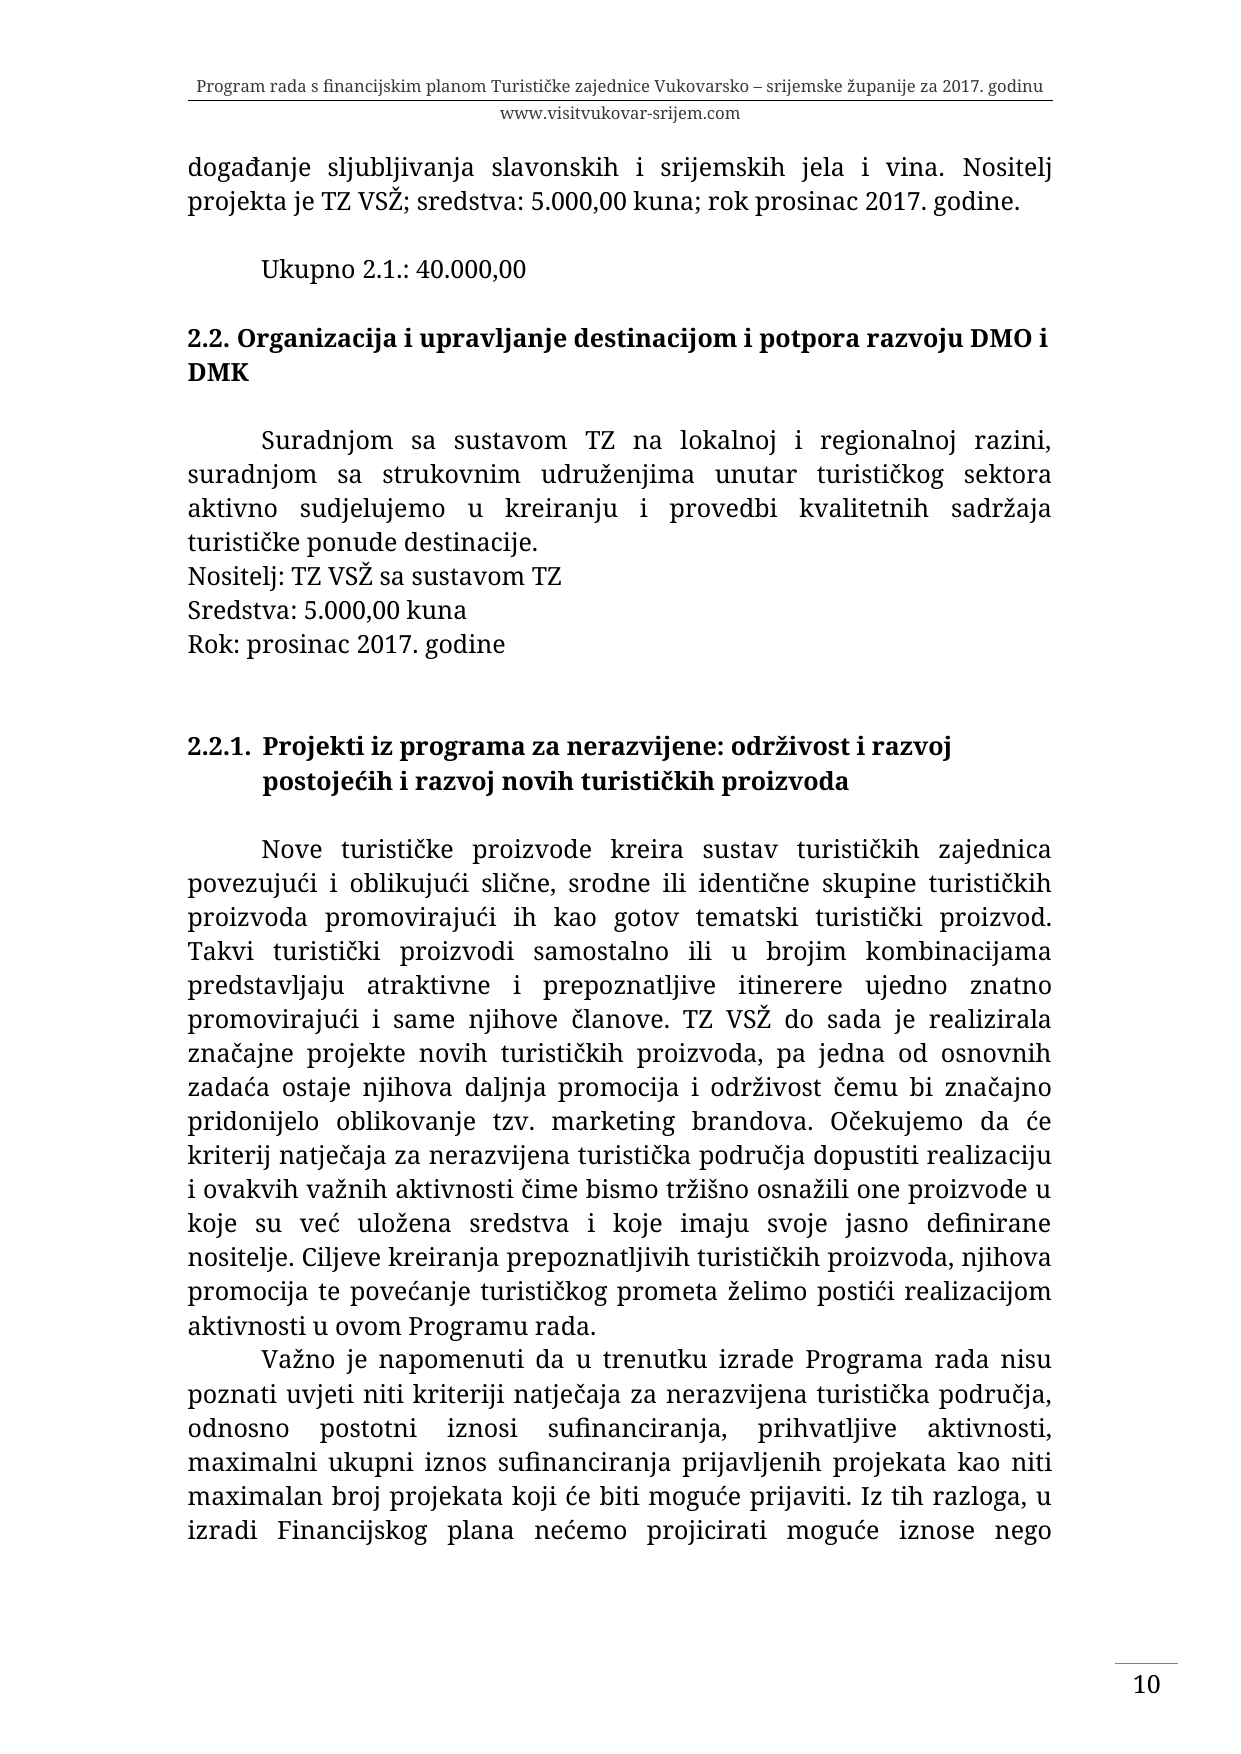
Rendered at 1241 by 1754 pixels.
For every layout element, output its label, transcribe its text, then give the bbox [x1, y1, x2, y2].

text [187, 1342, 1053, 1547]
text 2.2. Organizacija i upravljanje destinacijom i potpora razvoju DMO i DMK [187, 320, 1053, 388]
text Sredstva: 5.000,00 kuna [187, 593, 1053, 627]
text Rok: prosinac 2017. godine [187, 627, 1053, 661]
text Suradnjom sa sustavom TZ na lokalnoj i regionalnoj razini, suradnjom sa strukovnim udruženjima unutar turističkog sektora aktivno sudjelujemo u kreiranju i provedbi kvalitetnih sadržaja turističke ponude destinacije. [187, 422, 1053, 559]
list Projekti iz programa za nerazvijene: održivost i razvoj postojećih i razvoj novih turističkih proizvoda [187, 729, 1053, 797]
text Ukupno 2.1.: 40.000,00 [187, 252, 1053, 286]
text Nove turističke proizvode kreira sustav turističkih zajednica povezujući i oblikujući slične, srodne ili identične skupine turističkih proizvoda promovirajući ih kao gotov tematski turistički proizvod. Takvi turistički proizvodi samostalno ili u brojim kombinacijama predstavljaju atraktivne i prepoznatljive itinerere ujedno znatno promovirajući i same njihove članove. TZ VSŽ do sada je realizirala značajne projekte novih turističkih proizvoda, pa jedna od osnovnih zadaća ostaje njihova daljnja promocija i održivost čemu bi značajno pridonijelo oblikovanje tzv. marketing brandova. Očekujemo da će kriterij natječaja za nerazvijena turistička područja dopustiti realizaciju i ovakvih važnih aktivnosti čime bismo tržišno osnažili one proizvode u koje su već uložena sredstva i koje imaju svoje jasno definirane nositelje. Ciljeve kreiranja prepoznatljivih turističkih proizvoda, njihova promocija te povećanje turističkog prometa želimo postići realizacijom aktivnosti u ovom Programu rada. [187, 831, 1053, 1342]
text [187, 150, 1053, 218]
text Nositelj: TZ VSŽ sa sustavom TZ [187, 559, 1053, 593]
